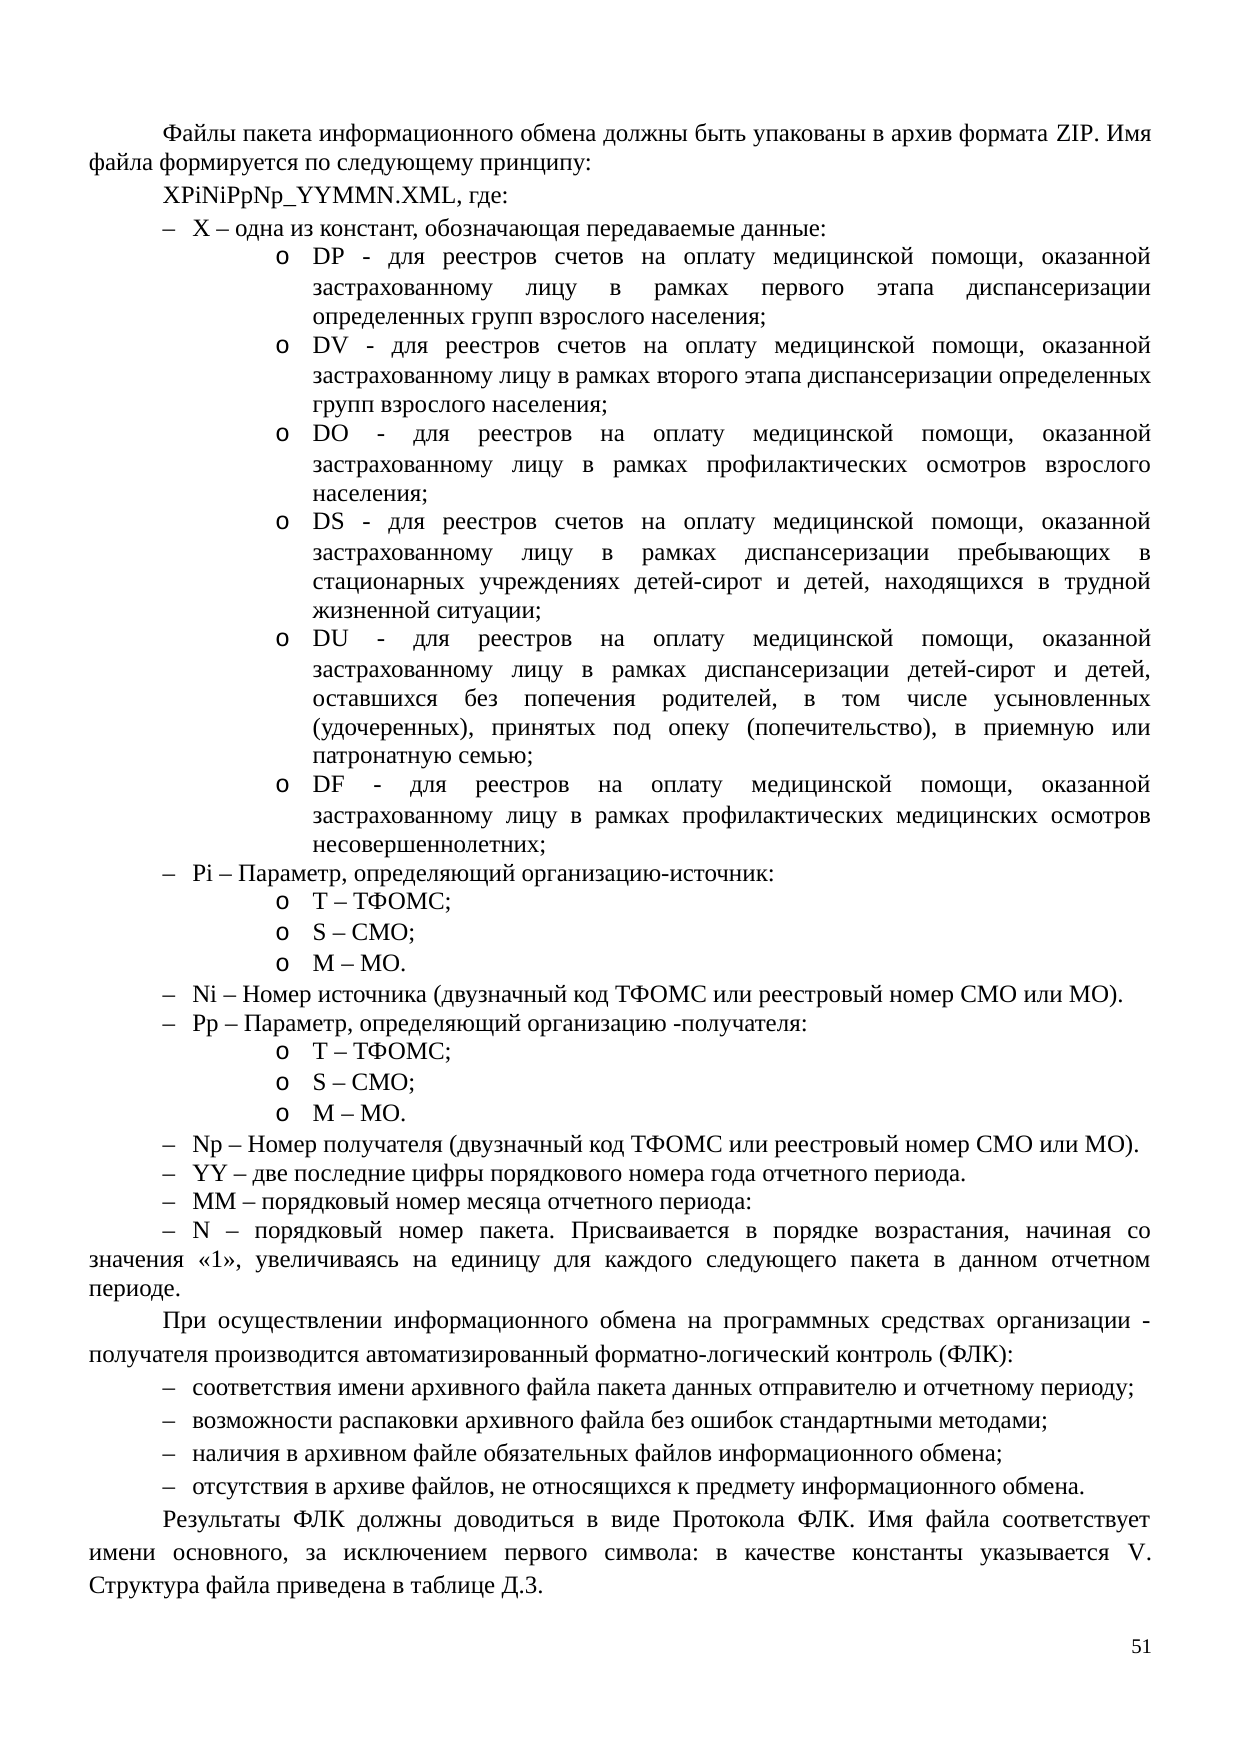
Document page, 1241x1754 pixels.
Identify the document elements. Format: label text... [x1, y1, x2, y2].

list DF - для реестров на оплату медицинской помощи, оказанной застрахованному лицу в рамках профилактических медицинских осмотров несовершеннолетних; [275, 769, 1152, 858]
text Результаты ФЛК должны доводиться в виде Протокола ФЛК. Имя файла соответствует имени основного, за исключением первого символа: в качестве константы указывается V. Структура файла приведена в таблице Д.3. [89, 1504, 1152, 1598]
list N – порядковый номер пакета. Присваивается в порядке возрастания, начиная со значения «1», увеличиваясь на единицу для каждого следующего пакета в данном отчетном периоде. [89, 1215, 1152, 1301]
list DU - для реестров на оплату медицинской помощи, оказанной застрахованному лицу в рамках диспансеризации детей-сирот и детей, оставшихся без попечения родителей, в том числе усыновленных (удочеренных), принятых под опеку (попечительство), в приемную или патронатную семью; [275, 623, 1152, 769]
list M – МО. [275, 1098, 1152, 1129]
text Файлы пакета информационного обмена должны быть упакованы в архив формата ZIP. Имя файла формируется по следующему принципу: [89, 118, 1152, 176]
list M – МО. [275, 948, 1152, 979]
list T – ТФОМС; [275, 1036, 1152, 1067]
list DP - для реестров счетов на оплату медицинской помощи, оказанной застрахованному лицу в рамках первого этапа диспансеризации определенных групп взрослого населения; [275, 241, 1152, 330]
list X – одна из констант, обозначающая передаваемые данные: [89, 213, 1152, 241]
list соответствия имени архивного файла пакета данных отправителю и отчетному периоду; [89, 1372, 1152, 1400]
list Ni – Номер источника (двузначный код ТФОМС или реестровый номер СМО или МО). [89, 979, 1152, 1008]
list T – ТФОМС; [275, 886, 1152, 917]
list DS - для реестров счетов на оплату медицинской помощи, оказанной застрахованному лицу в рамках диспансеризации пребывающих в стационарных учреждениях детей-сирот и детей, находящихся в трудной жизненной ситуации; [275, 506, 1152, 623]
list DO - для реестров на оплату медицинской помощи, оказанной застрахованному лицу в рамках профилактических осмотров взрослого населения; [275, 418, 1152, 506]
text При осуществлении информационного обмена на программных средствах организации -получателя производится автоматизированный форматно-логический контроль (ФЛК): [89, 1306, 1152, 1367]
text ХPiNiPpNp_YYMMN.XML, где: [89, 180, 1152, 208]
list YY – две последние цифры порядкового номера года отчетного периода. [89, 1158, 1152, 1186]
list отсутствия в архиве файлов, не относящихся к предмету информационного обмена. [89, 1471, 1152, 1499]
list наличия в архивном файле обязательных файлов информационного обмена; [89, 1438, 1152, 1466]
list DV - для реестров счетов на оплату медицинской помощи, оказанной застрахованному лицу в рамках второго этапа диспансеризации определенных групп взрослого населения; [275, 330, 1152, 418]
list Np – Номер получателя (двузначный код ТФОМС или реестровый номер СМО или МО). [89, 1129, 1152, 1158]
list возможности распаковки архивного файла без ошибок стандартными методами; [89, 1405, 1152, 1433]
list MM – порядковый номер месяца отчетного периода: [89, 1186, 1152, 1215]
list S – СМО; [275, 917, 1152, 948]
list Pi – Параметр, определяющий организацию-источник: [89, 858, 1152, 886]
list Pp – Параметр, определяющий организацию -получателя: [89, 1008, 1152, 1036]
list S – СМО; [275, 1067, 1152, 1098]
